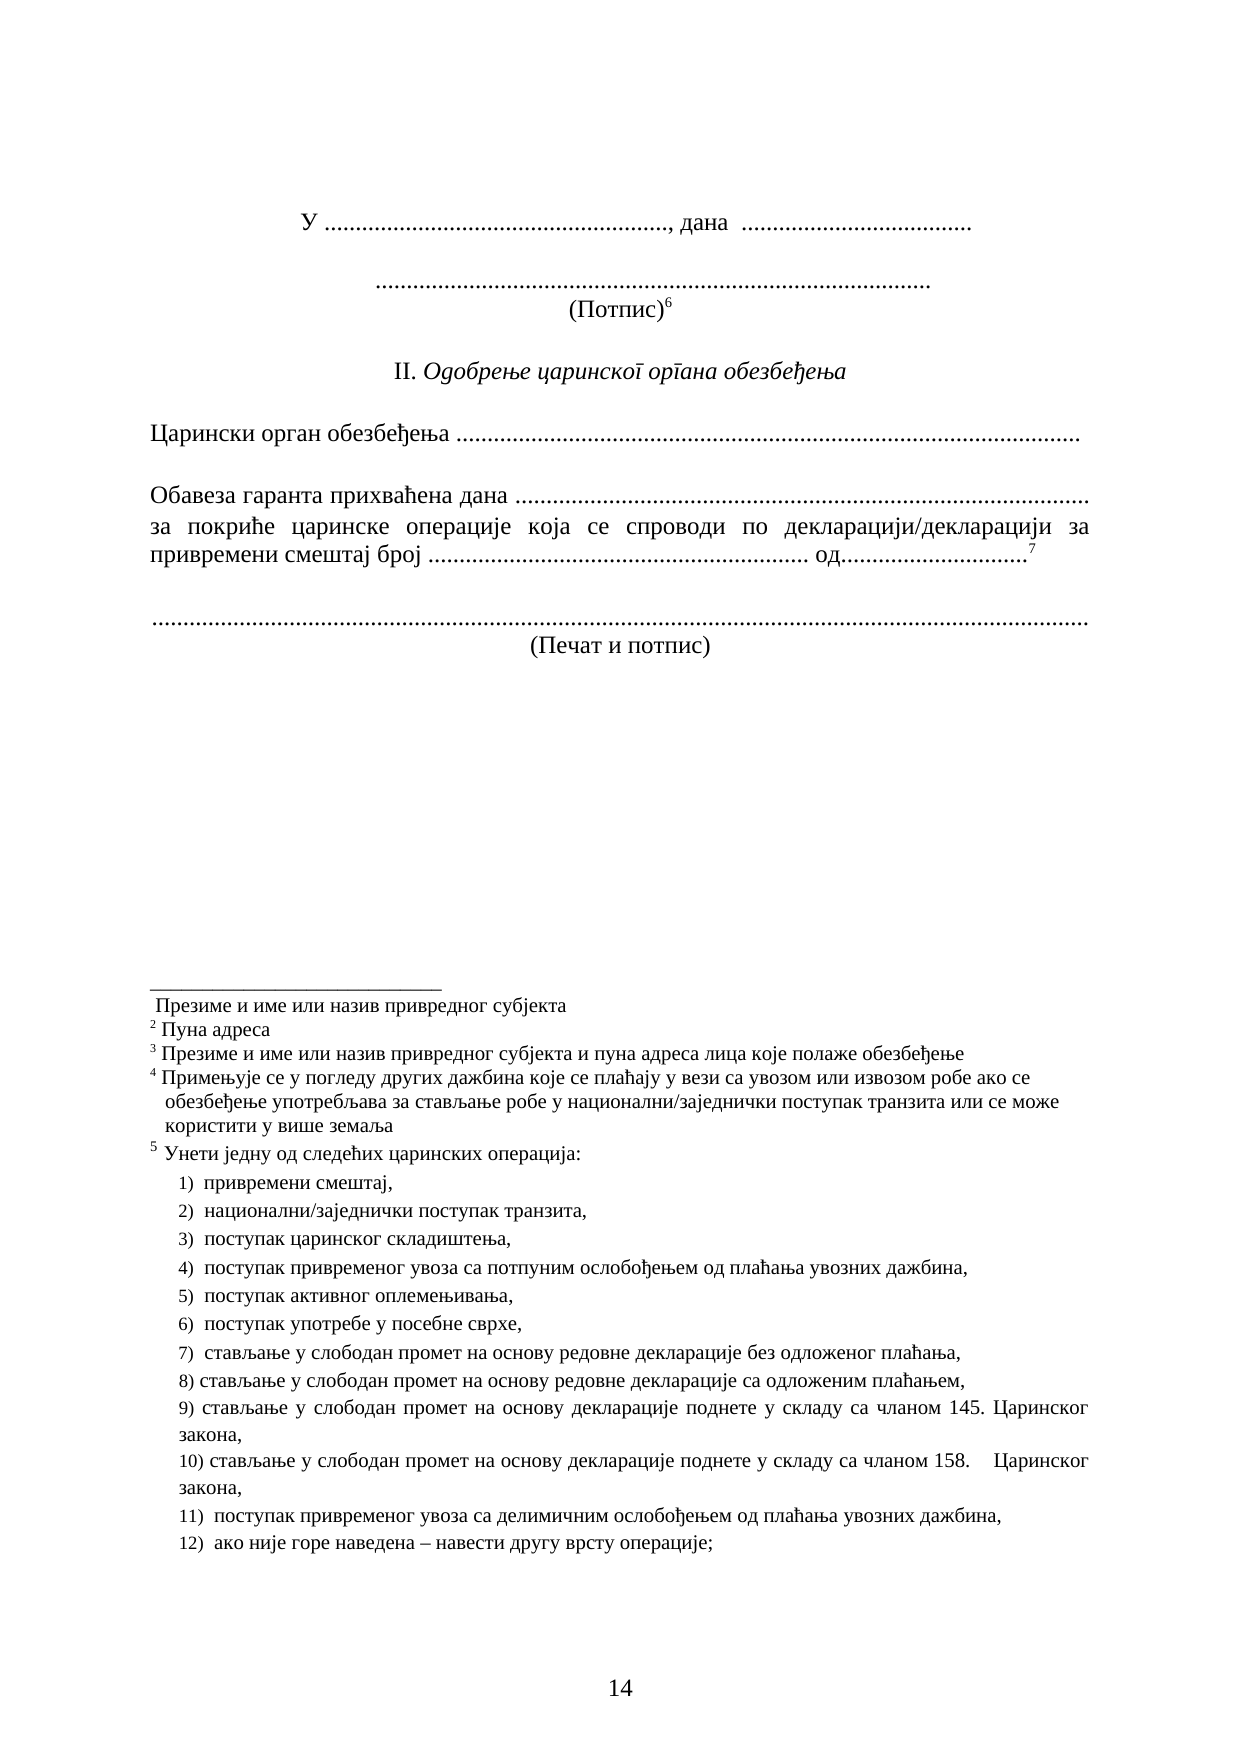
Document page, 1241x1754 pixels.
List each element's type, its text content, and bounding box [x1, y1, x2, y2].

text ____________________________ [150, 969, 1090, 993]
text {0>(j) release for free circulation under a customs declaration lodged in accordance with Article 182 of Regulation (EU) No 952/2013 of the European Parliament and of the Council of 9 October 2013 laying down the Union Customs Code;<}100{>10) стављање у слободан промет на основу декларације поднете у складу са чланом 158. Царинског закона,<0} [122, 1448, 1090, 1502]
text 3 Презиме и име или назив привредног субјекта и пуна адреса лица које полаже обезбеђење [150, 1041, 1090, 1065]
text ...................................................................................................................................................... [150, 602, 1090, 630]
text {0>(h) release for free circulation under normal customs declaration with deferred payment;<}100{>8) стављање у слободан промет на основу редовне декларације са одложеним плаћањем,<0} [148, 1367, 1090, 1395]
text {0>(b) Union transit procedure/common transit procedure;<}100{>2) национални/заједнички поступак транзита,<0} [178, 1197, 1090, 1225]
text {0>(c) customs warehousing procedure;<}100{>3) поступак царинског складиштења,<0} [178, 1225, 1090, 1253]
text {0>(i) release for free circulation under a customs declaration lodged in accordance with Article 166 of Regulation (EU) No 952/2013 of the European Parliament and of the Council of 9 October 2013 laying down the Union Customs Code;<}100{>9) стављање у слободан промет на основу декларације поднете у складу са чланом 145. Царинског закона,<0} [132, 1395, 1090, 1448]
text У ......................................................., дана ..................................... [225, 207, 1090, 236]
text {0>Guarantor’s undertaking approved on … to cover the customs operation effected under customs declaration/temporary storage declaration No … of… (9)<}100{>Обавеза гаранта прихваћена дана ............................................................................................ за покриће царинске операције која се спроводи по декларацији/декларацији за привремени смештај број ............................................................. од..............................7<0} [150, 480, 1090, 570]
text {0>(Signature) (8)<}100{>(Потпис)6<0} [150, 294, 1090, 324]
text {0>II.<}100{>II.<0} {0>Approval by the office of guarantee<}99{>Одобрење царинског органа обезбеђења<0} [150, 356, 1090, 387]
text {0>(k) temporary admission procedure with partial relief from import duty;<}100{>11) поступак привременог увоза са делимичним ослобођењем од плаћања увозних дажбина,<0} [178, 1502, 1090, 1530]
text {0>(f) end-use procedure;<}100{>6) поступак употребе у посебне сврхе,<0} [178, 1310, 1090, 1338]
text {0>(e) inward processing procedure;<}100{>5) поступак активног оплемењивања,<0} [178, 1282, 1090, 1310]
text 2 Пуна адреса [150, 1017, 1090, 1041]
text {0>(a) temporary storage;<}100{>1) привремени смештај,<0} [178, 1168, 1090, 1197]
text {0>(l) if another — indicate the other kind of operation.<}100{>12) ако није горе наведена – навести другу врсту операције; [163, 1530, 1090, 1555]
text 4 Примењује се у погледу других дажбина које се плаћају у вези са увозом или извозом робе ако се обезбеђење употребљава за стављање робе у национални/заједнички поступак транзита или се може користити у више земаља [150, 1065, 1090, 1137]
text 5 Унети једну од следећих царинских операција:<0} [150, 1137, 1090, 1168]
text {0>Office of guarantee …<}100{>Царински орган обезбеђења ....................................................................................................<0} [150, 418, 1090, 449]
text {0>(d) temporary admission procedure with total relief from import duty;<}100{>4) поступак привременог увоза са потпуним ослобођењем од плаћања увозних дажбина,<0} [178, 1253, 1090, 1282]
text {0>(g) release for free circulation under normal customs declaration without deferred payment;<}100{>7) стављање у слободан промет на основу редовне декларације без одложеног плаћања,<0} [178, 1338, 1090, 1367]
text {0>(Stamp and Signature)<}100{>(Печат и потпис) [150, 630, 1090, 661]
text Презиме и име или назив привредног субјекта [150, 993, 1090, 1017]
text ......................................................................................... [300, 265, 1090, 294]
